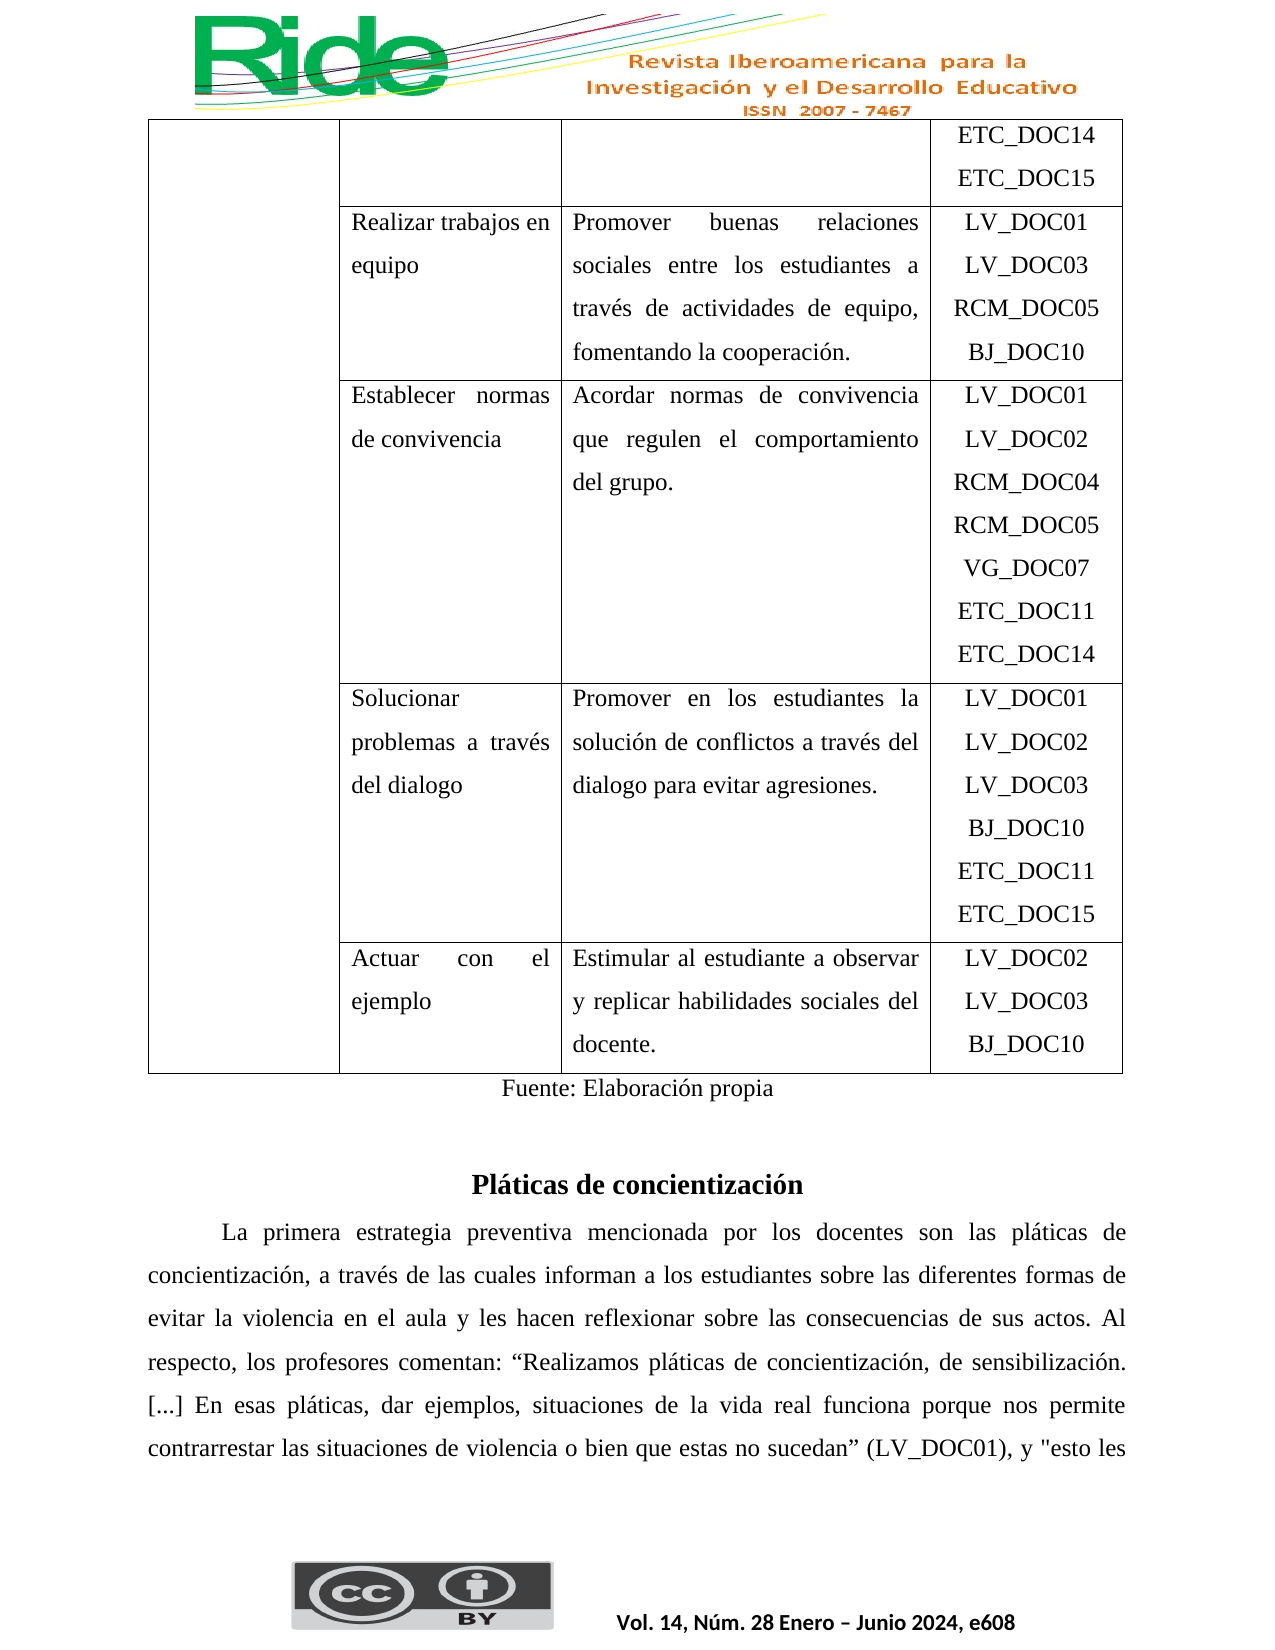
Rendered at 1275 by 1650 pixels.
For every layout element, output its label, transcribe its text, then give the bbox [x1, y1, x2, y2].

table_cell Promover en los estudiantes la solución de conflictos a través del dialogo para evitar agresiones. [562, 684, 930, 942]
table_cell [562, 120, 930, 206]
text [148, 1217, 1127, 1462]
picture [291, 1561, 554, 1630]
text Fuente: Elaboración propia [148, 1073, 1127, 1102]
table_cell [931, 120, 1122, 206]
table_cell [340, 120, 561, 206]
table_cell LV_DOC01 LV_DOC02 LV_DOC03 BJ_DOC10 ETC_DOC11 ETC_DOC15 [931, 684, 1122, 942]
table_cell LV_DOC02 LV_DOC03 BJ_DOC10 [931, 943, 1122, 1072]
table_cell Realizar trabajos en equipo [340, 207, 561, 379]
text Pláticas de concientización [148, 1167, 1127, 1200]
table_cell Actuar con el ejemplo [340, 943, 561, 1072]
table_cell Acordar normas de convivencia que regulen el comportamiento del grupo. [562, 381, 930, 682]
table_cell Promover buenas relaciones sociales entre los estudiantes a través de actividades de equipo, fomentando la cooperación. [562, 207, 930, 379]
table_cell Establecer normas de convivencia [340, 381, 561, 682]
picture [194, 14, 1081, 119]
table_cell LV_DOC01 LV_DOC03 RCM_DOC05 BJ_DOC10 [931, 207, 1122, 379]
table_cell Solucionar problemas a través del dialogo [340, 684, 561, 942]
table_cell LV_DOC01 LV_DOC02 RCM_DOC04 RCM_DOC05 VG_DOC07 ETC_DOC11 ETC_DOC14 [931, 381, 1122, 682]
table_cell Estimular al estudiante a observar y replicar habilidades sociales del docente. [562, 943, 930, 1072]
